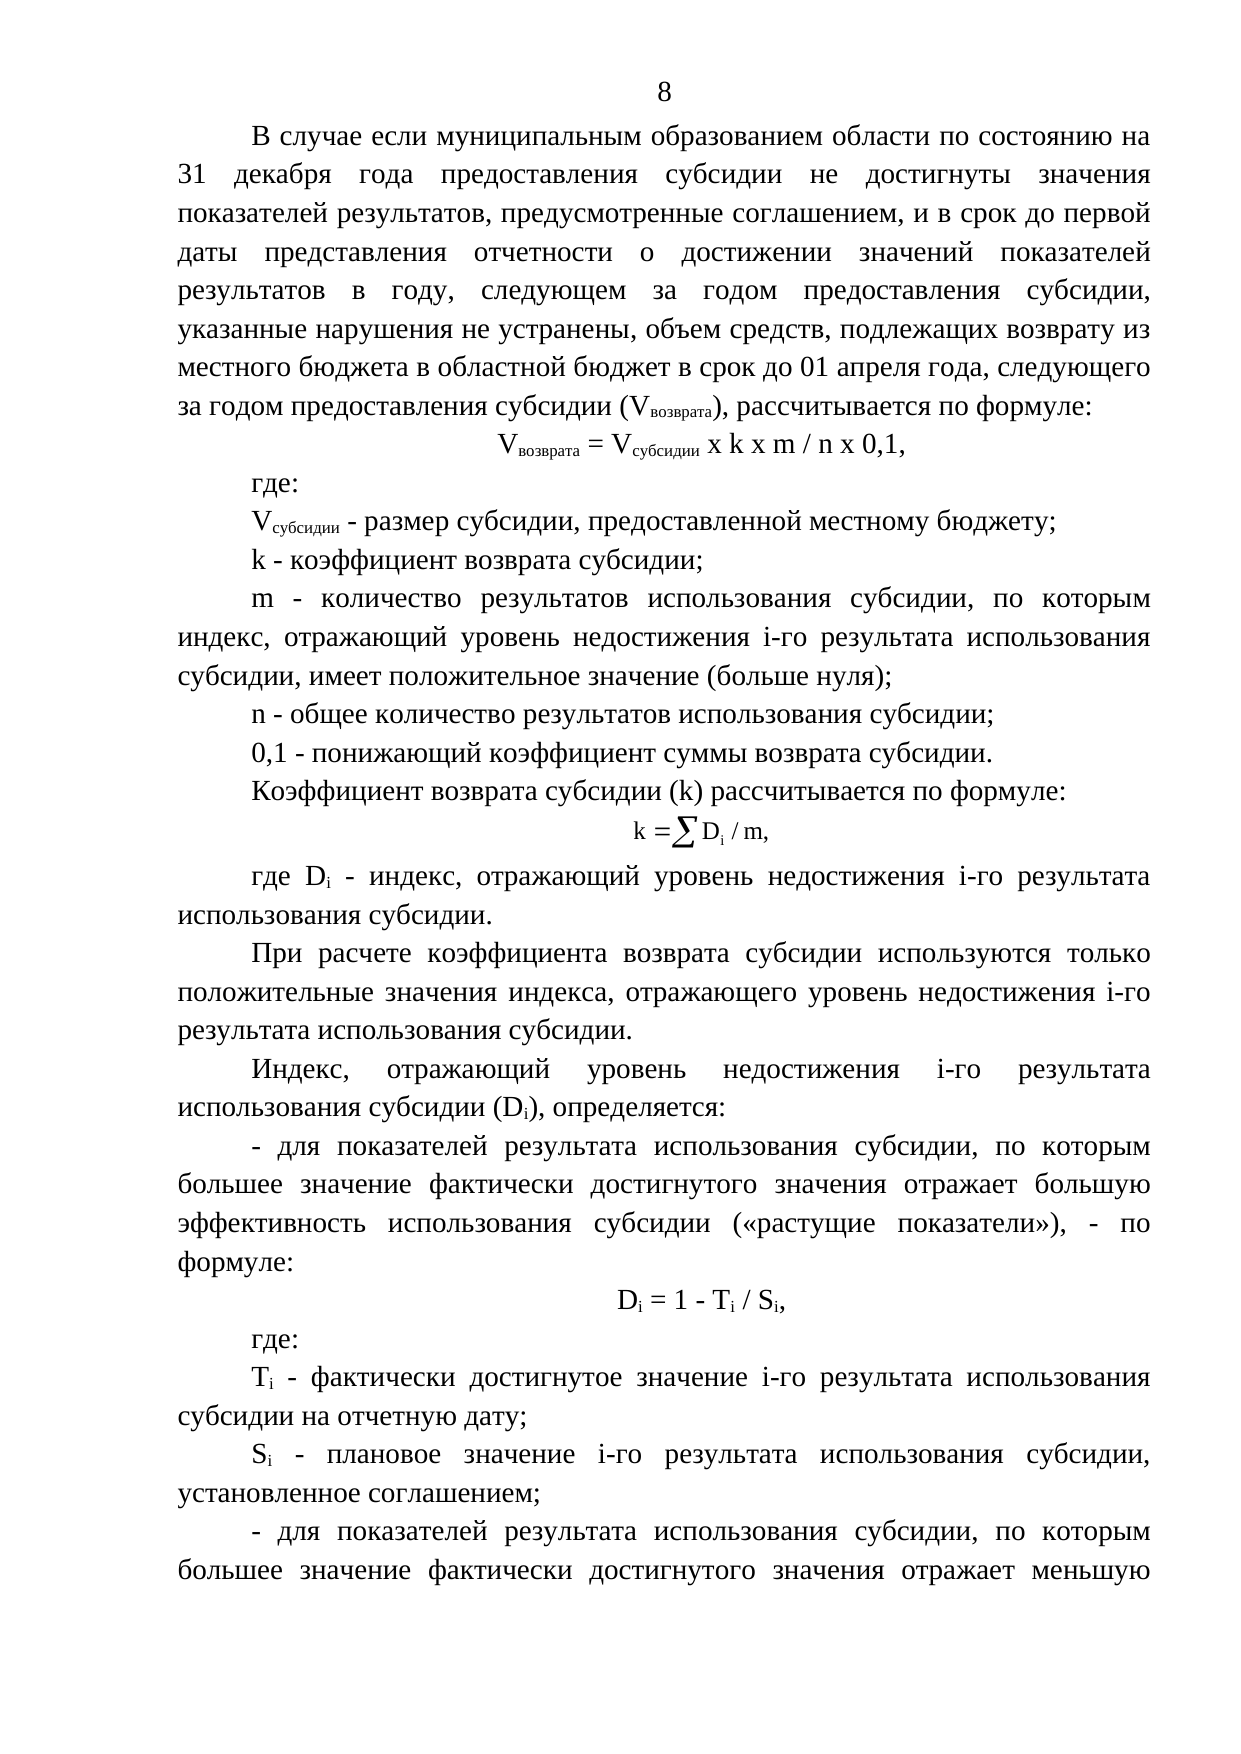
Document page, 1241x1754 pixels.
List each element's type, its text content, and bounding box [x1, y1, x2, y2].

text Индекс, отражающий уровень недостижения i-го результата использования субсидии (Di), определяется: [177, 1051, 1152, 1123]
text Коэффициент возврата субсидии (k) рассчитывается по формуле: [177, 773, 1152, 807]
text где: [177, 465, 1152, 498]
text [177, 1513, 1152, 1586]
text k - коэффициент возврата субсидии; [177, 542, 1152, 576]
text Ti - фактически достигнутое значение i-го результата использования субсидии на отчетную дату; [177, 1359, 1152, 1431]
text Vвозврата = Vсубсидии x k x m / n x 0,1, [177, 426, 1152, 460]
text Vсубсидии - размер субсидии, предоставленной местному бюджету; [177, 503, 1152, 537]
text В случае если муниципальным образованием области по состоянию на 31 декабря года предоставления субсидии не достигнуты значения показателей результатов, предусмотренные соглашением, и в срок до первой даты представления отчетности о достижении значений показателей результатов в году, следующем за годом предоставления субсидии, указанные нарушения не устранены, объем средств, подлежащих возврату из местного бюджета в областной бюджет в срок до 01 апреля года, следующего за годом предоставления субсидии (Vвозврата), рассчитывается по формуле: [177, 118, 1152, 421]
text n - общее количество результатов использования субсидии; [177, 696, 1152, 730]
text где: [177, 1321, 1152, 1354]
text 0,1 - понижающий коэффициент суммы возврата субсидии. [177, 735, 1152, 768]
text где Di - индекс, отражающий уровень недостижения i-го результата использования субсидии. [177, 858, 1152, 930]
text - для показателей результата использования субсидии, по которым большее значение фактически достигнутого значения отражает большую эффективность использования субсидии («растущие показатели»), - по формуле: [177, 1128, 1152, 1277]
text Di = 1 - Ti / Si, [177, 1282, 1152, 1316]
text m - количество результатов использования субсидии, по которым индекс, отражающий уровень недостижения i-го результата использования субсидии, имеет положительное значение (больше нуля); [177, 581, 1152, 691]
text При расчете коэффициента возврата субсидии используются только положительные значения индекса, отражающего уровень недостижения i-го результата использования субсидии. [177, 935, 1152, 1046]
text Si - плановое значение i-го результата использования субсидии, установленное соглашением; [177, 1436, 1152, 1508]
